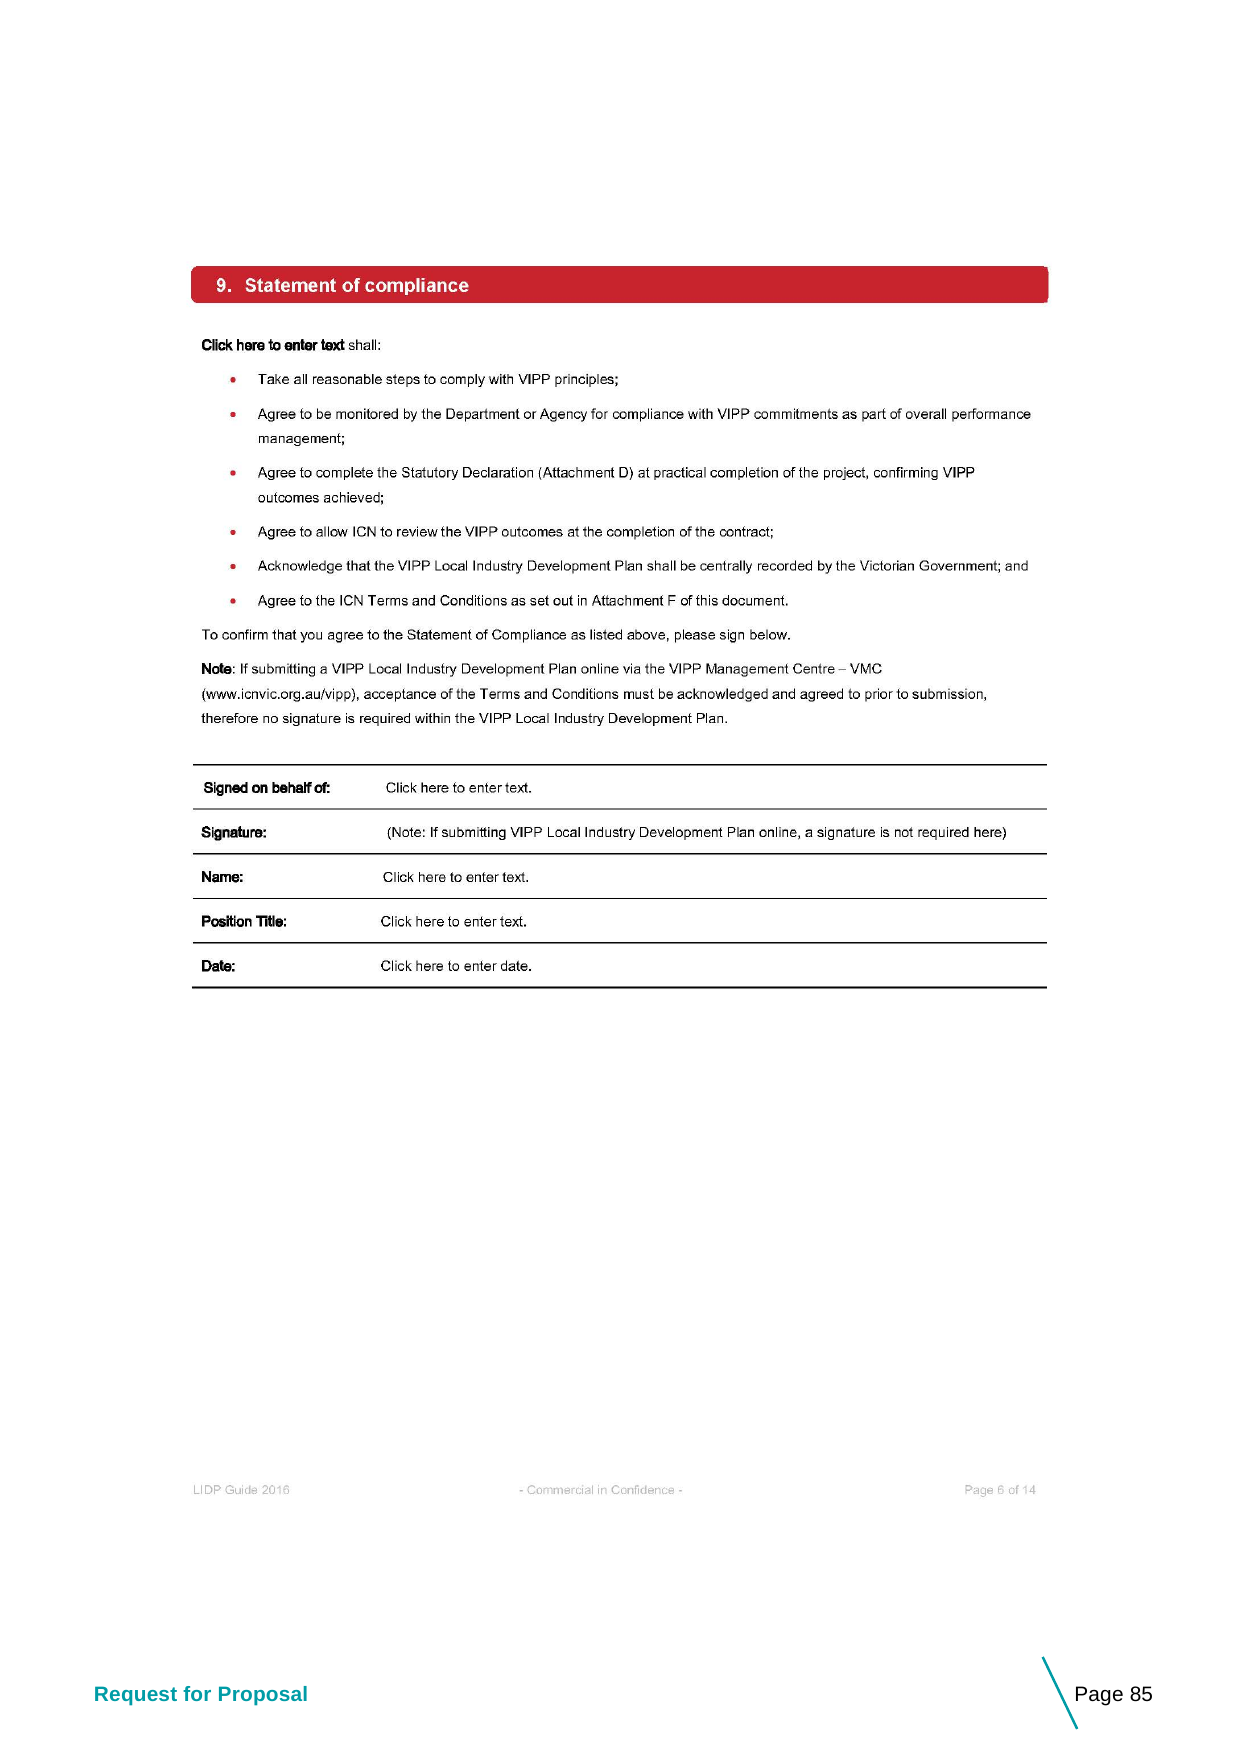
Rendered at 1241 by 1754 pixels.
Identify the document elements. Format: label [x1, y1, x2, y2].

picture [150, 226, 1091, 1556]
